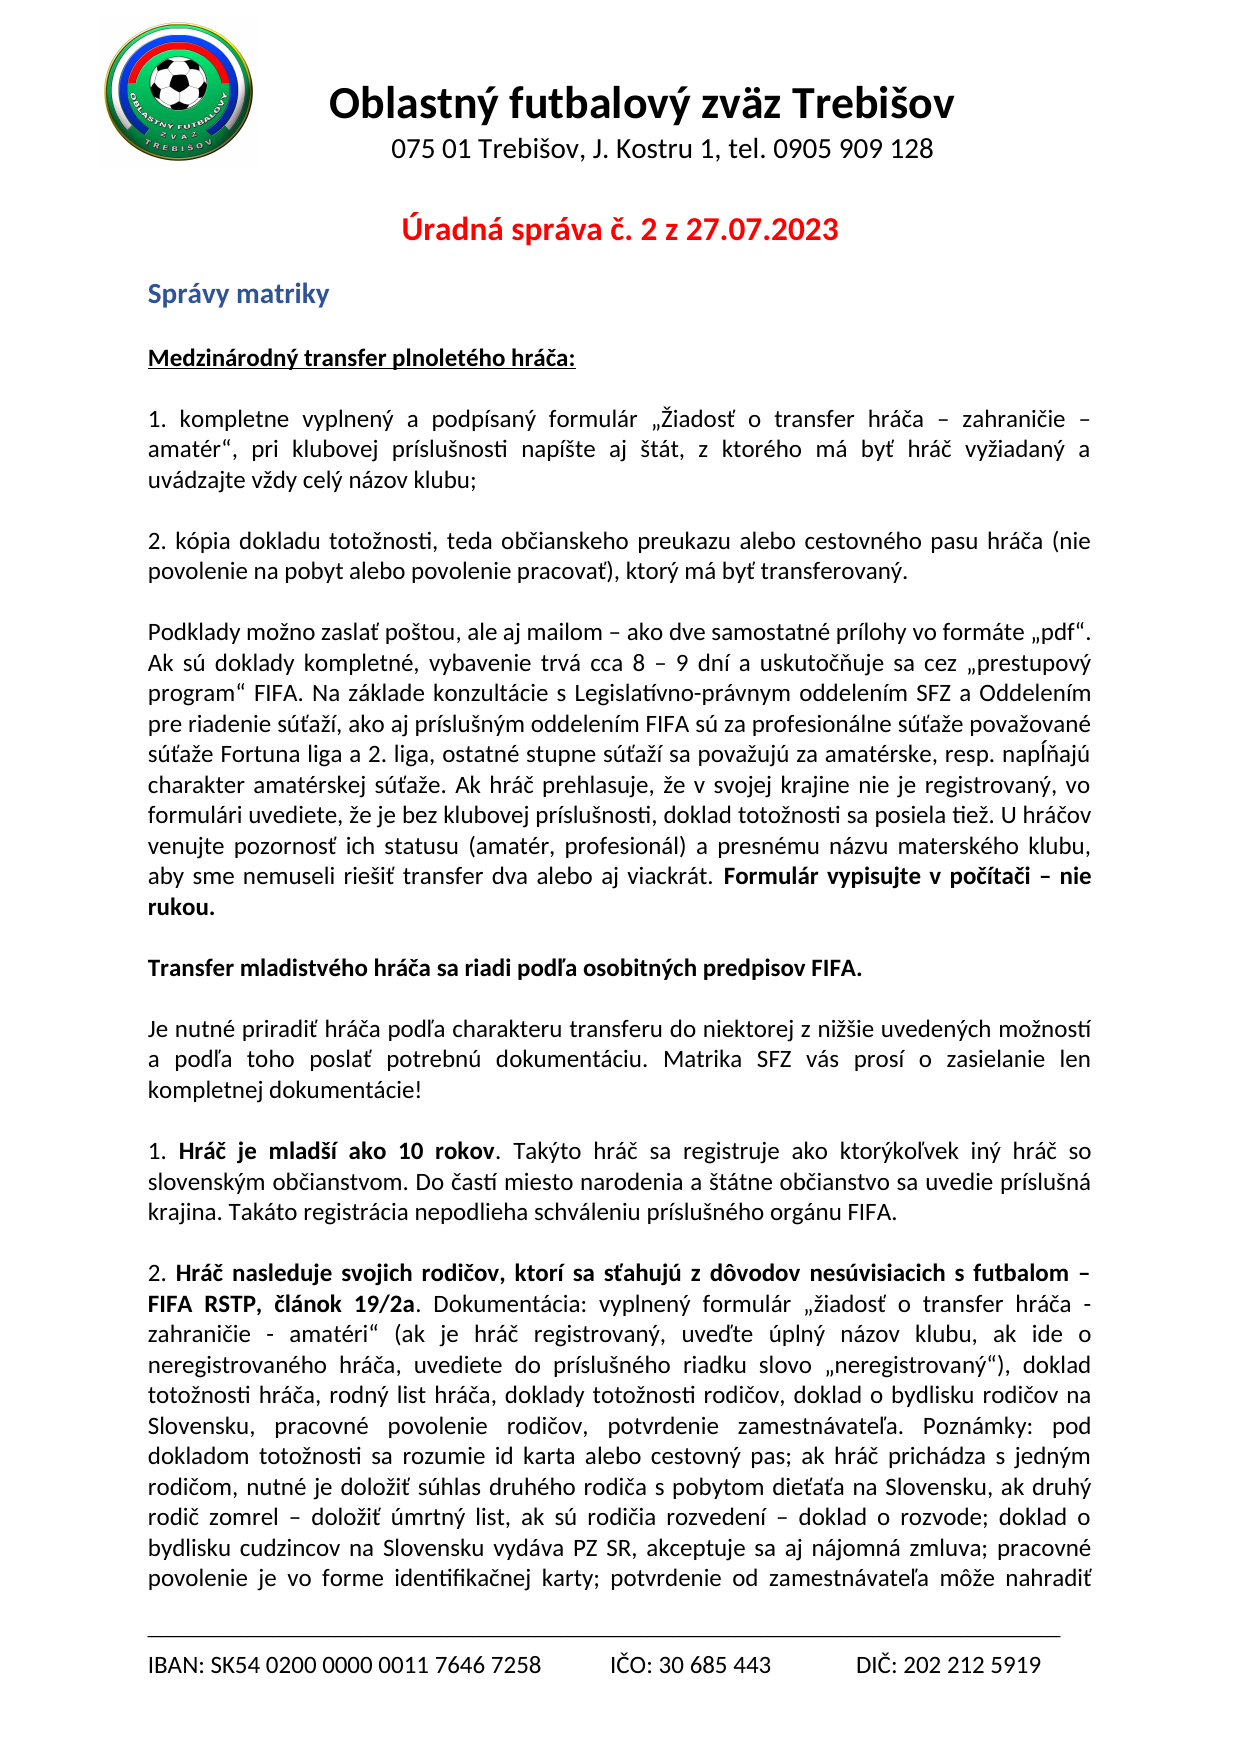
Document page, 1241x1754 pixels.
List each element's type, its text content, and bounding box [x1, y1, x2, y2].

text Transfer mladistvého hráča sa riadi podľa osobitných predpisov FIFA. [148, 952, 1093, 983]
text Podklady možno zaslať poštou, ale aj mailom – ako dve samostatné prílohy vo formáte „pdf“. Ak sú doklady kompletné, vybavenie trvá cca 8 – 9 dní a uskutočňuje sa cez „prestupový program“ FIFA. Na základe konzultácie s Legislatívno-právnym oddelením SFZ a Oddelením pre riadenie súťaží, ako aj príslušným oddelením FIFA sú za profesionálne súťaže považované súťaže Fortuna liga a 2. liga, ostatné stupne súťaží sa považujú za amatérske, resp. napĺňajú charakter amatérskej súťaže. Ak hráč prehlasuje, že v svojej krajine nie je registrovaný, vo formulári uvediete, že je bez klubovej príslušnosti, doklad totožnosti sa posiela tiež. U hráčov venujte pozornosť ich statusu (amatér, profesionál) a presnému názvu materského klubu, aby sme nemuseli riešiť transfer dva alebo aj viackrát. Formulár vypisujte v počítači – nie rukou. [148, 616, 1093, 922]
text Je nutné priradiť hráča podľa charakteru transferu do niektorej z nižšie uvedených možností a podľa toho poslať potrebnú dokumentáciu. Matrika SFZ vás prosí o zasielanie len kompletnej dokumentácie! [148, 1013, 1093, 1105]
text Medzinárodný transfer plnoletého hráča: [148, 342, 1093, 372]
text 1. Hráč je mladší ako 10 rokov. Takýto hráč sa registruje ako ktorýkoľvek iný hráč so slovenským občianstvom. Do častí miesto narodenia a štátne občianstvo sa uvedie príslušná krajina. Takáto registrácia nepodlieha schváleniu príslušného orgánu FIFA. [148, 1135, 1093, 1227]
list Správy matriky [148, 276, 1093, 311]
text 2. kópia dokladu totožnosti, teda občianskeho preukazu alebo cestovného pasu hráča (nie povolenie na pobyt alebo povolenie pracovať), ktorý má byť transferovaný. [148, 525, 1093, 586]
list Úradná správa č. 2 z 27.07.2023 [148, 208, 1093, 249]
picture [98, 17, 259, 167]
text 1. kompletne vyplnený a podpísaný formulár „Žiadosť o transfer hráča – zahraničie – amatér“, pri klubovej príslušnosti napíšte aj štát, z ktorého má byť hráč vyžiadaný a uvádzajte vždy celý názov klubu; [148, 403, 1093, 494]
